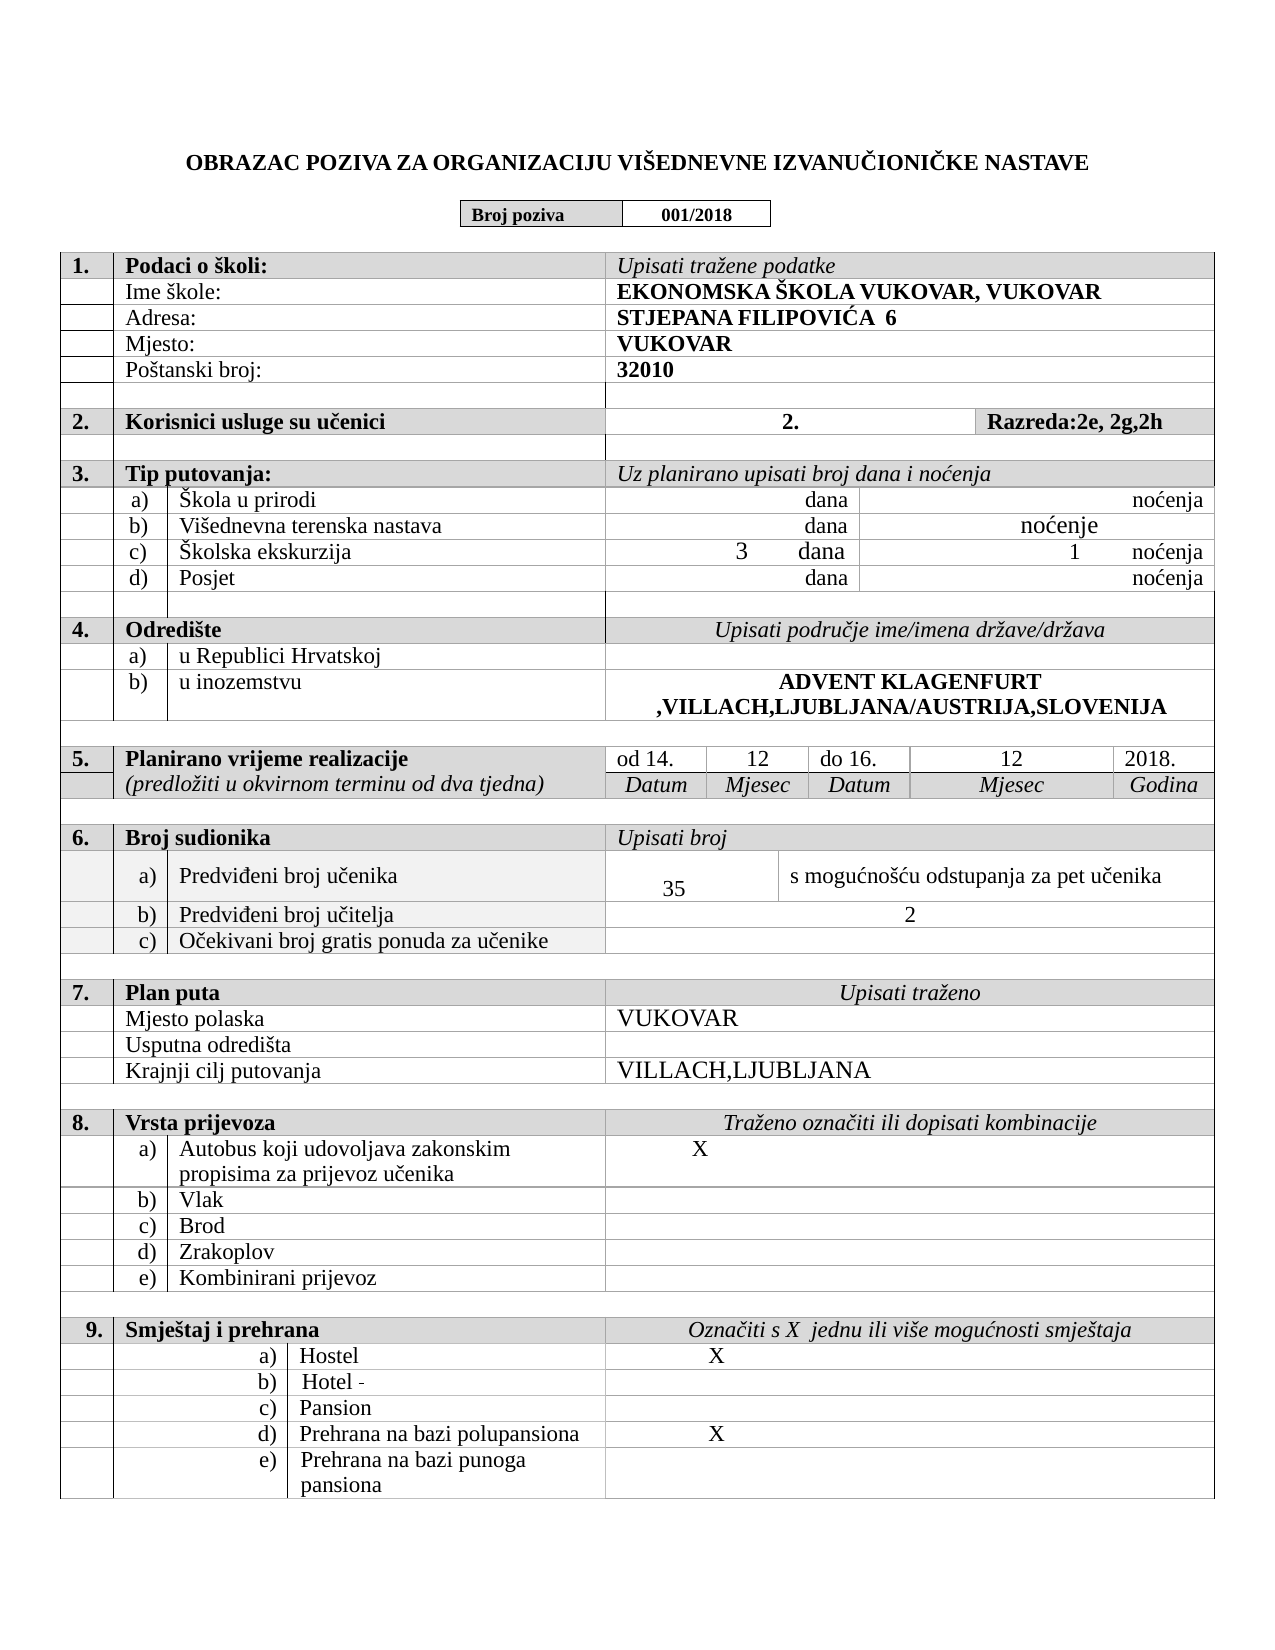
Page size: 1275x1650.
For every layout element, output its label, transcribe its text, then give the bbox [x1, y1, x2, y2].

table_cell do 16. [809, 747, 909, 772]
table_cell Odredište [114, 618, 605, 643]
table_cell [61, 1084, 1214, 1109]
table_cell [61, 851, 113, 901]
table_cell Očekivani broj gratis ponuda za učenike [168, 928, 605, 953]
table_cell [606, 1188, 1214, 1212]
table_cell a) [114, 851, 167, 901]
table_cell 2. [61, 409, 113, 434]
table_cell X [606, 1422, 1214, 1447]
table_cell [606, 435, 1214, 460]
table_cell Datum [809, 773, 909, 798]
table_cell [61, 279, 113, 304]
table_cell 2 [606, 902, 1214, 927]
table_cell [61, 902, 113, 927]
table_cell [61, 1058, 113, 1083]
table_cell VUKOVAR [606, 331, 1214, 356]
table_cell [61, 592, 113, 617]
table_cell e) [114, 1448, 287, 1498]
table_cell [606, 383, 1214, 408]
table_cell Usputna odredišta [114, 1032, 605, 1057]
table_cell Brod [168, 1214, 605, 1238]
table_cell a) [114, 644, 167, 669]
table_cell Posjet [168, 566, 605, 591]
table_cell [606, 592, 1214, 617]
table_cell 2. [606, 409, 975, 434]
table_cell noćenje [860, 514, 1214, 538]
table_cell [606, 928, 1214, 953]
table_cell noćenja [860, 488, 1214, 512]
table_cell 7. [61, 980, 113, 1005]
table_cell [114, 383, 605, 408]
table_cell EKONOMSKA ŠKOLA VUKOVAR, VUKOVAR [606, 279, 1214, 304]
table_cell a) [114, 1136, 167, 1186]
table_cell u Republici Hrvatskoj [168, 644, 605, 669]
table_cell [61, 1032, 113, 1057]
table_cell Kombinirani prijevoz [168, 1266, 605, 1291]
table_cell [606, 1214, 1214, 1238]
table_cell [61, 540, 113, 564]
table_cell dana [606, 514, 859, 538]
table_cell [606, 1240, 1214, 1264]
table_cell VILLACH,LJUBLJANA [606, 1058, 1214, 1083]
table_cell [61, 1214, 113, 1238]
table_cell [61, 305, 113, 330]
table_cell X [606, 1344, 1214, 1369]
table_header Podaci o školi: [114, 253, 605, 278]
table_cell [61, 488, 113, 512]
table_cell [61, 773, 113, 798]
table_cell [168, 592, 605, 617]
table_cell [61, 954, 1214, 979]
table_cell Plan puta [114, 980, 605, 1005]
table_cell Smještaj i prehrana [114, 1318, 605, 1343]
table_cell [61, 1266, 113, 1291]
table_cell Škola u prirodi [168, 488, 605, 512]
table_cell Krajnji cilj putovanja [114, 1058, 605, 1083]
table_cell [61, 514, 113, 538]
table_cell od 14. [606, 747, 706, 772]
table_cell Ime škole: [114, 279, 605, 304]
table_cell [61, 566, 113, 591]
table_cell c) [114, 540, 167, 564]
table_cell c) [114, 1396, 287, 1421]
table_cell u inozemstvu [168, 670, 605, 720]
table_cell [606, 1396, 1214, 1421]
table_cell Korisnici usluge su učenici [114, 409, 605, 434]
table_cell 6. [61, 825, 113, 850]
table_cell c) [114, 928, 167, 953]
table_cell Predviđeni broj učenika [168, 851, 605, 901]
table_cell Hotel [288, 1370, 605, 1395]
table_cell 12 [911, 747, 1113, 772]
table_cell Školska ekskurzija [168, 540, 605, 564]
table_header Upisati tražene podatke [606, 253, 1214, 278]
table_cell c) [114, 1214, 167, 1238]
table_cell Pansion [288, 1396, 605, 1421]
table_cell dana [606, 566, 859, 591]
table_cell VUKOVAR [606, 1006, 1214, 1031]
table_cell 1 noćenja [860, 540, 1214, 564]
table_cell [61, 331, 113, 356]
table_cell [61, 1344, 113, 1369]
table_cell [61, 928, 113, 953]
table_cell s mogućnošću odstupanja za pet učenika [779, 851, 1214, 901]
table_cell Prehrana na bazi polupansiona [288, 1422, 605, 1447]
table_cell b) [114, 514, 167, 538]
table_cell [61, 1006, 113, 1031]
table_cell Autobus koji udovoljava zakonskim propisima za prijevoz učenika [168, 1136, 605, 1186]
table_cell [61, 721, 1214, 746]
table_cell Traženo označiti ili dopisati kombinacije [606, 1110, 1214, 1135]
table_cell [606, 644, 1214, 669]
table_cell Hostel [288, 1344, 605, 1369]
text OBRAZAC POZIVA ZA ORGANIZACIJU VIŠEDNEVNE IZVANUČIONIČKE NASTAVE [150, 150, 1125, 175]
table_cell Poštanski broj: [114, 357, 605, 382]
table_cell Zrakoplov [168, 1240, 605, 1264]
table_cell Vrsta prijevoza [114, 1110, 605, 1135]
table_cell b) [114, 1188, 167, 1212]
table_cell 12 [707, 747, 808, 772]
table_cell b) [114, 902, 167, 927]
table_cell Označiti s X jednu ili više mogućnosti smještaja [606, 1318, 1214, 1343]
table_cell [61, 1396, 113, 1421]
table_cell [61, 383, 113, 408]
table_cell 32010 [606, 357, 1214, 382]
table_cell b) [114, 1370, 287, 1395]
table_cell [61, 799, 1214, 824]
table_cell [61, 644, 113, 669]
table_cell [114, 592, 167, 617]
table_cell Broj sudionika [114, 825, 605, 850]
table_cell 3 dana [606, 540, 859, 564]
table_cell Uz planirano upisati broj dana i noćenja [606, 461, 1214, 486]
table_cell [61, 435, 113, 460]
table_cell Upisati područje ime/imena države/država [606, 618, 1214, 643]
table_cell noćenja [860, 566, 1214, 591]
table_cell Tip putovanja: [114, 461, 605, 486]
table_cell d) [114, 1240, 167, 1264]
table_cell a) [114, 488, 167, 512]
table_cell a) [114, 1344, 287, 1369]
table_cell Mjesto: [114, 331, 605, 356]
table_cell [61, 357, 113, 382]
table_cell Godina [1114, 773, 1214, 798]
table_header 1. [61, 253, 113, 278]
table_cell Planirano vrijeme realizacije (predložiti u okvirnom terminu od dva tjedna) [114, 747, 605, 798]
table_cell X [606, 1136, 1214, 1186]
table_cell [61, 670, 113, 720]
table_cell Mjesec [911, 773, 1113, 798]
table_cell STJEPANA FILIPOVIĆA 6 [606, 305, 1214, 330]
table_cell 2018. [1114, 747, 1214, 772]
table_cell [61, 1448, 113, 1498]
table_cell [606, 1448, 1214, 1498]
table_cell 4. [61, 618, 113, 643]
table_cell Mjesto polaska [114, 1006, 605, 1031]
table_cell [606, 1370, 1214, 1395]
table_cell [61, 1136, 113, 1186]
table_cell ADVENT KLAGENFURT ,VILLACH,LJUBLJANA/AUSTRIJA,SLOVENIJA [606, 670, 1214, 720]
table_cell e) [114, 1266, 167, 1291]
table_cell Vlak [168, 1188, 605, 1212]
table_header Broj poziva [461, 201, 622, 226]
table_cell Višednevna terenska nastava [168, 514, 605, 538]
table_cell Datum [606, 773, 706, 798]
table_cell [606, 1266, 1214, 1291]
table_cell 8. [61, 1110, 113, 1135]
table_cell 5. [61, 747, 113, 772]
table_cell Predviđeni broj učitelja [168, 902, 605, 927]
table_cell b) [114, 670, 167, 720]
table_cell [61, 1188, 113, 1212]
table_cell Prehrana na bazi punoga pansiona [288, 1448, 605, 1498]
table_cell [61, 1422, 113, 1447]
table_cell Upisati traženo [606, 980, 1214, 1005]
table_cell 35 [606, 851, 778, 901]
table_cell 9. [61, 1318, 113, 1343]
table_cell [61, 1292, 1214, 1317]
table_cell [61, 1240, 113, 1264]
table_cell dana [606, 488, 859, 512]
table_cell Upisati broj [606, 825, 1214, 850]
table_cell 3. [61, 461, 113, 486]
table_cell d) [114, 566, 167, 591]
table_cell d) [114, 1422, 287, 1447]
table_cell [114, 435, 605, 460]
table_cell [61, 1370, 113, 1395]
table_cell Mjesec [707, 773, 808, 798]
table_header 001/2018 [623, 201, 770, 226]
table_cell Razreda:2e, 2g,2h [976, 409, 1214, 434]
table_cell Adresa: [114, 305, 605, 330]
table_cell [606, 1032, 1214, 1057]
